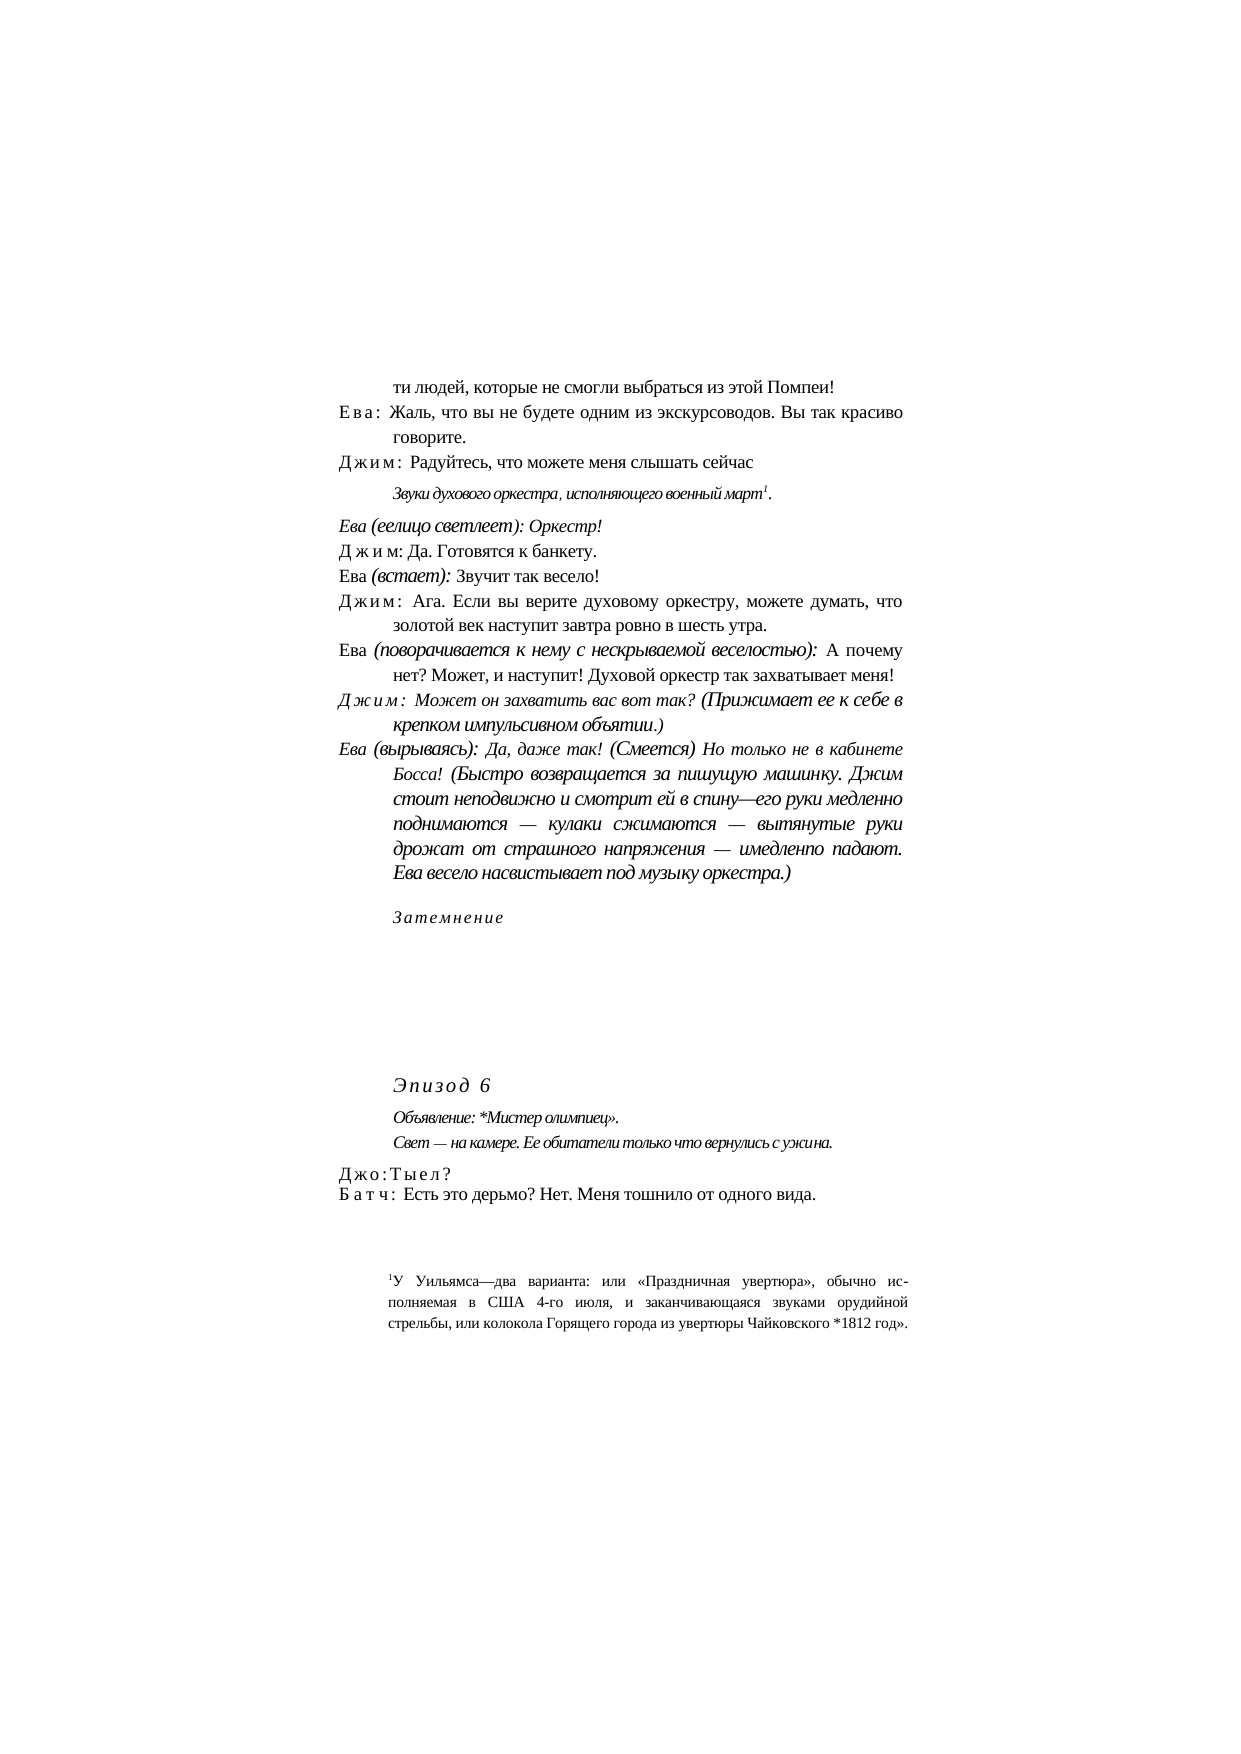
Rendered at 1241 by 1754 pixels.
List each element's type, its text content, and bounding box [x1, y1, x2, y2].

text Свет — на камере. Ее обитатели только что вернулись с ужина. [393, 1129, 903, 1154]
text 1У Уильямса—два варианта: или «Праздничная увертюра», обычно исполняемая в США 4-го июля, и заканчивающаяся звуками орудийной стрельбы, или колокола Горящего города из увертюры Чайковского *1812 год». [388, 1269, 908, 1332]
text Ева (поворачивается к нему с нескрываемой веселостью): А почему нет? Может, и наступит! Духовой оркестр так захватывает меня! [339, 637, 903, 686]
text Эпизод 6 [393, 1076, 905, 1097]
text Джо:Тыел? [339, 1165, 905, 1184]
text Объявление: *Мистер олимпиец». [393, 1104, 905, 1129]
text ти людей, которые не смогли выбраться из этой Помпеи! [393, 373, 903, 398]
text Ева (вырываясь): Да, даже так! (Смеется) Но только не в кабинете Босса! (Быстро возвращается за пишущую машинку. Джим стоит неподвижно и смотрит ей в спину—его руки медленно поднимаются — кулаки сжимаются — вытянутые руки дрожат от страшного напряжения — имедленпо падают. Ева весело насвистывает под музыку оркестра.) [339, 736, 903, 885]
text Звуки духового оркестра, исполняющего военный март1. [393, 486, 905, 503]
text Джим: Ага. Если вы верите духовому оркестру, можете думать, что золотой век наступит завтра ровно в шесть утра. [339, 587, 903, 637]
text Ева (еелицо светлеет): Оркестр! [339, 513, 905, 538]
text Ева: Жаль, что вы не будете одним из экскурсоводов. Вы так красиво говорите. [339, 398, 903, 448]
text Ева (встает): Звучит так весело! [339, 562, 905, 587]
text Б а т ч: Есть это дерьмо? Нет. Меня тошнило от одного вида. [339, 1186, 905, 1204]
text Джим: Радуйтесь, что можете меня слышать сейчас [339, 448, 905, 473]
text Затемнение [393, 909, 905, 927]
text Джим: Может он захватить вас вот так? (Прижимает ее к себе в крепком импульсивном объятии.) [339, 686, 903, 736]
text Д ж и м: Да. Готовятся к банкету. [339, 538, 905, 562]
